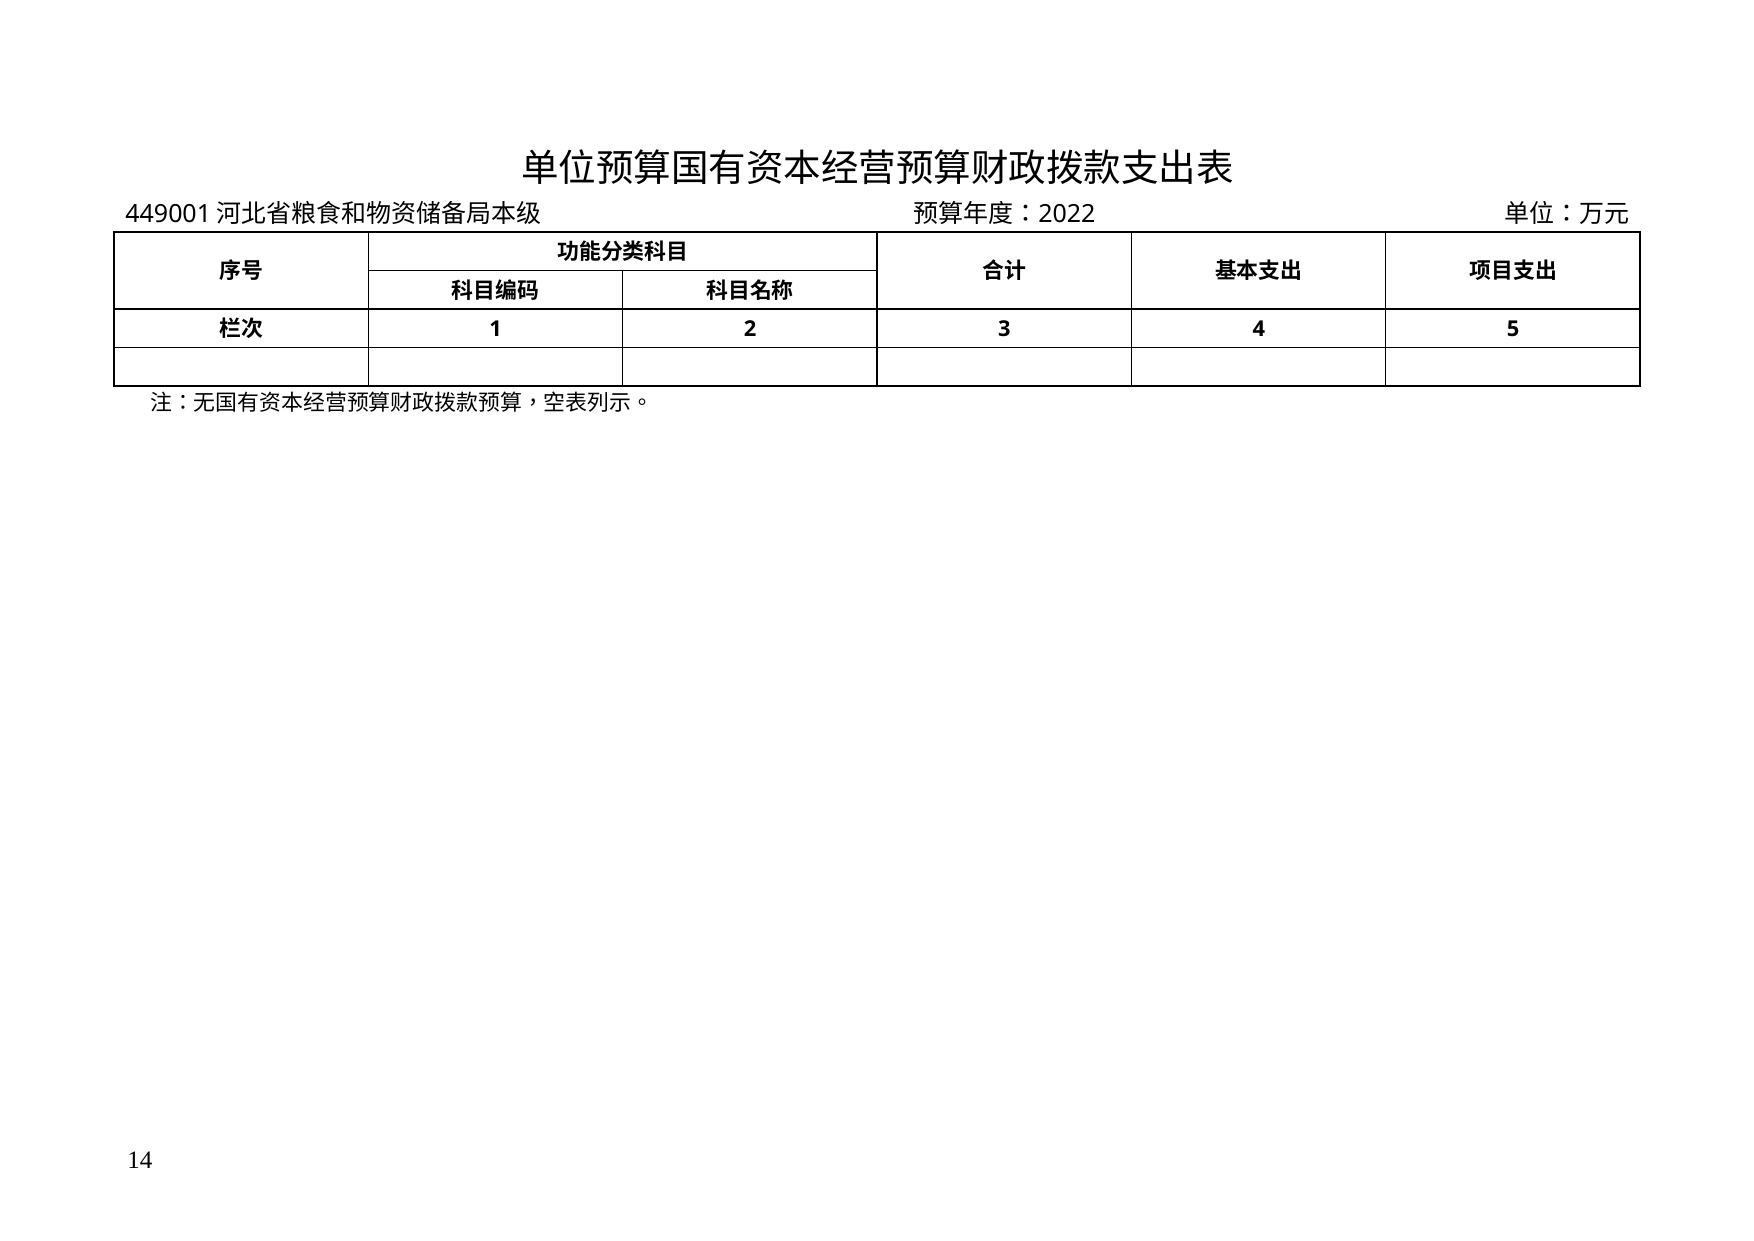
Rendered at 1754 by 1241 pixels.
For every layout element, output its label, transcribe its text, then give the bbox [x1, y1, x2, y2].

table_cell 3 [878, 310, 1131, 347]
text 注：无国有资本经营预算财政拨款预算，空表列示。 [106, 387, 1648, 416]
table_header 单位：万元 [1132, 195, 1639, 231]
table_cell [115, 348, 368, 385]
table_cell [623, 348, 876, 385]
table_cell 科目编码 [369, 271, 622, 308]
table_cell 项目支出 [1386, 233, 1639, 308]
table_cell 5 [1386, 310, 1639, 347]
table_cell 1 [369, 310, 622, 347]
table_header 449001河北省粮食和物资储备局本级 [115, 195, 876, 231]
table_cell 基本支出 [1132, 233, 1385, 308]
table_cell [878, 348, 1131, 385]
table_cell 序号 [115, 233, 368, 308]
table_cell 科目名称 [623, 271, 876, 308]
table_header 预算年度：2022 [878, 195, 1131, 231]
table_cell 2 [623, 310, 876, 347]
table_cell 合计 [878, 233, 1131, 308]
table_cell 栏次 [115, 310, 368, 347]
text 单位预算国有资本经营预算财政拨款支出表 [106, 142, 1648, 193]
table_cell [1132, 348, 1385, 385]
table_cell 4 [1132, 310, 1385, 347]
table_cell [1386, 348, 1639, 385]
table_cell 功能分类科目 [369, 233, 876, 270]
table_cell [369, 348, 622, 385]
